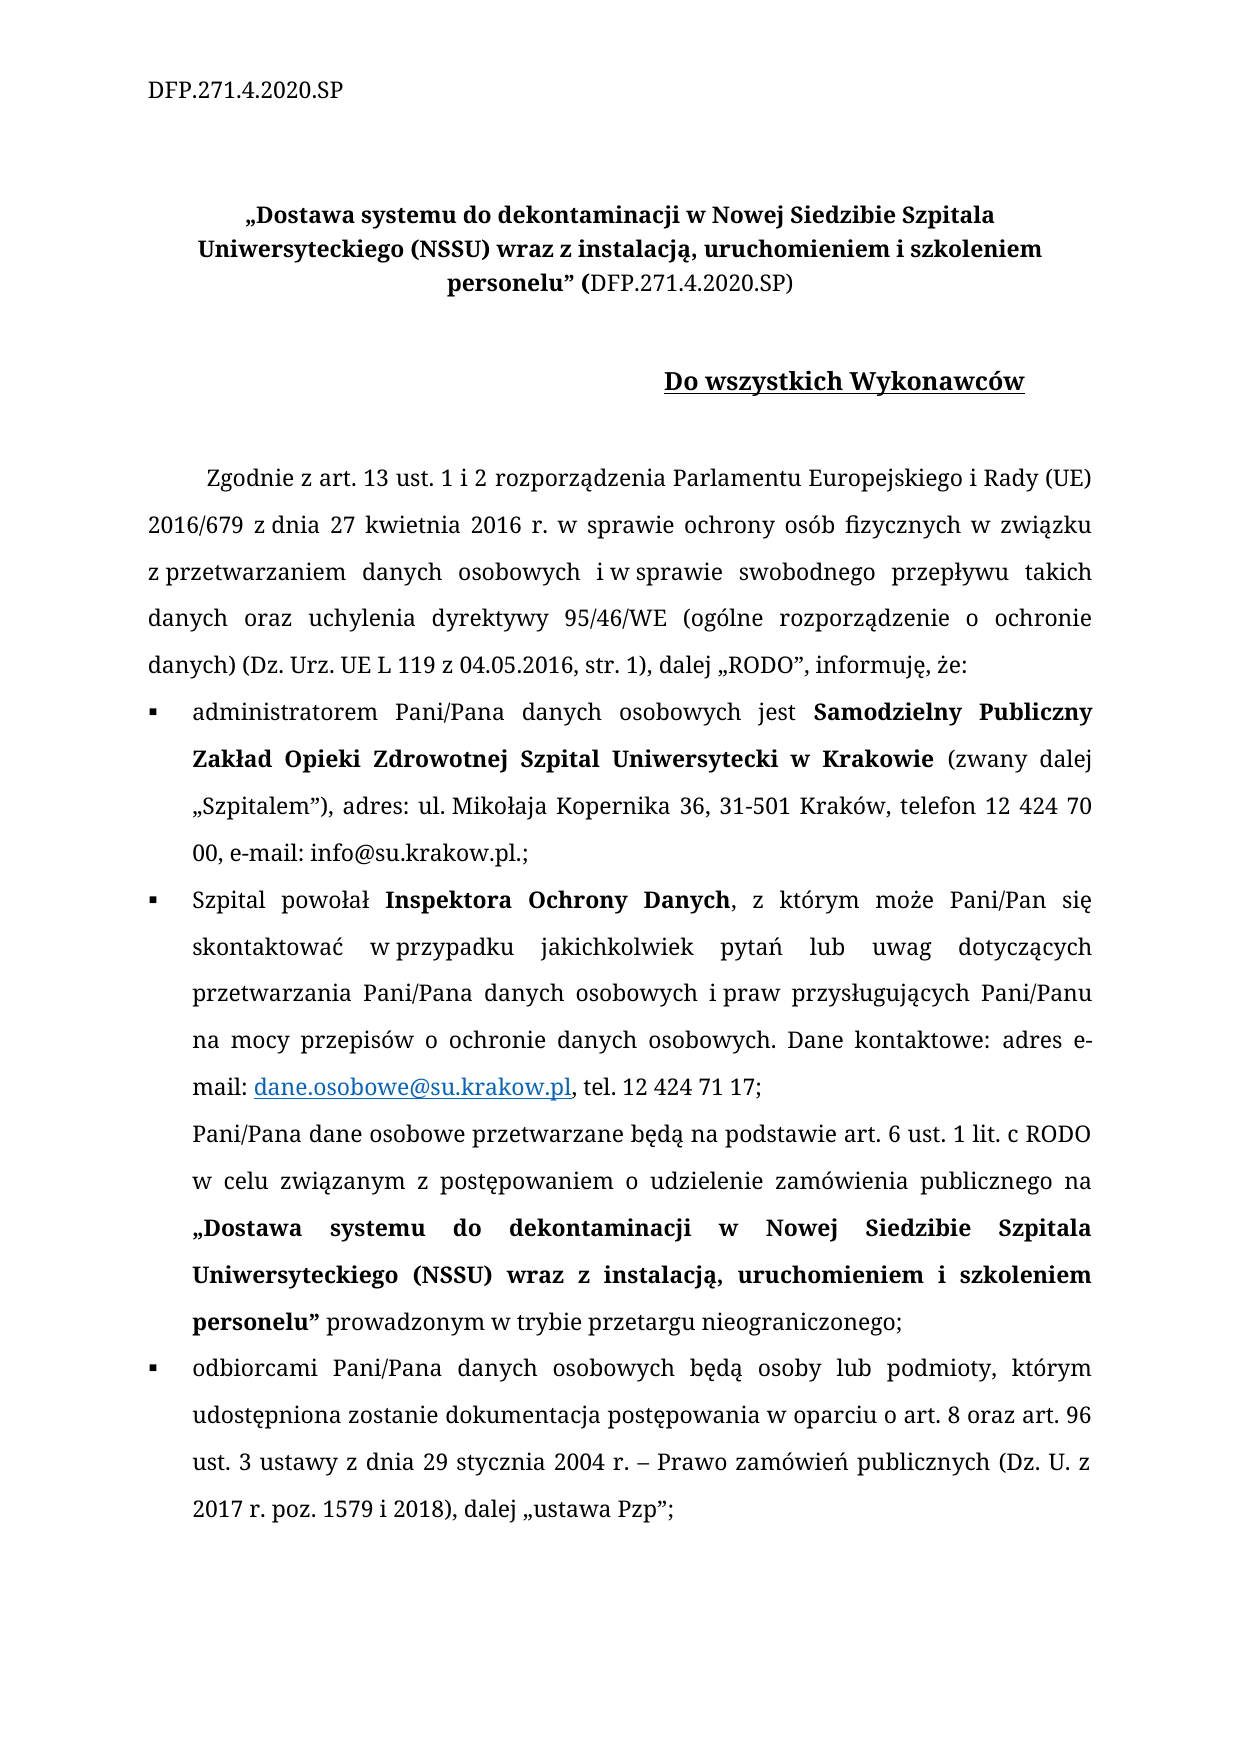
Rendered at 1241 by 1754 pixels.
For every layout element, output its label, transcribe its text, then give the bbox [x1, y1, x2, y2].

text Pani/Pana dane osobowe przetwarzane będą na podstawie art. 6 ust. 1 lit. c RODO w celu związanym z postępowaniem o udzielenie zamówienia publicznego na „Dostawa systemu do dekontaminacji w Nowej Siedzibie Szpitala Uniwersyteckiego (NSSU) wraz z instalacją, uruchomieniem i szkoleniem personelu” prowadzonym w trybie przetargu nieograniczonego; [192, 1118, 1093, 1337]
list Szpital powołał Inspektora Ochrony Danych, z którym może Pani/Pan się skontaktować w przypadku jakichkolwiek pytań lub uwag dotyczących przetwarzania Pani/Pana danych osobowych i praw przysługujących Pani/Panu na mocy przepisów o ochronie danych osobowych. Dane kontaktowe: adres e-mail: dane.osobowe@su.krakow.pl, tel. 12 424 71 17; [148, 884, 1093, 1102]
list administratorem Pani/Pana danych osobowych jest Samodzielny Publiczny Zakład Opieki Zdrowotnej Szpital Uniwersytecki w Krakowie (zwany dalej „Szpitalem”), adres: ul. Mikołaja Kopernika 36, 31-501 Kraków, telefon 12 424 70 00, e-mail: info@su.krakow.pl.; [148, 696, 1093, 868]
text „Dostawa systemu do dekontaminacji w Nowej Siedzibie Szpitala Uniwersyteckiego (NSSU) wraz z instalacją, uruchomieniem i szkoleniem personelu” (DFP.271.4.2020.SP) [148, 199, 1093, 298]
list odbiorcami Pani/Pana danych osobowych będą osoby lub podmioty, którym udostępniona zostanie dokumentacja postępowania w oparciu o art. 8 oraz art. 96 ust. 3 ustawy z dnia 29 stycznia 2004 r. – Prawo zamówień publicznych (Dz. U. z 2017 r. poz. 1579 i 2018), dalej „ustawa Pzp”; [148, 1352, 1093, 1524]
text Do wszystkich Wykonawców [664, 364, 1093, 398]
text Zgodnie z art. 13 ust. 1 i 2 rozporządzenia Parlamentu Europejskiego i Rady (UE) 2016/679 z dnia 27 kwietnia 2016 r. w sprawie ochrony osób fizycznych w związku z przetwarzaniem danych osobowych i w sprawie swobodnego przepływu takich danych oraz uchylenia dyrektywy 95/46/WE (ogólne rozporządzenie o ochronie danych) (Dz. Urz. UE L 119 z 04.05.2016, str. 1), dalej „RODO”, informuję, że: [148, 462, 1093, 681]
